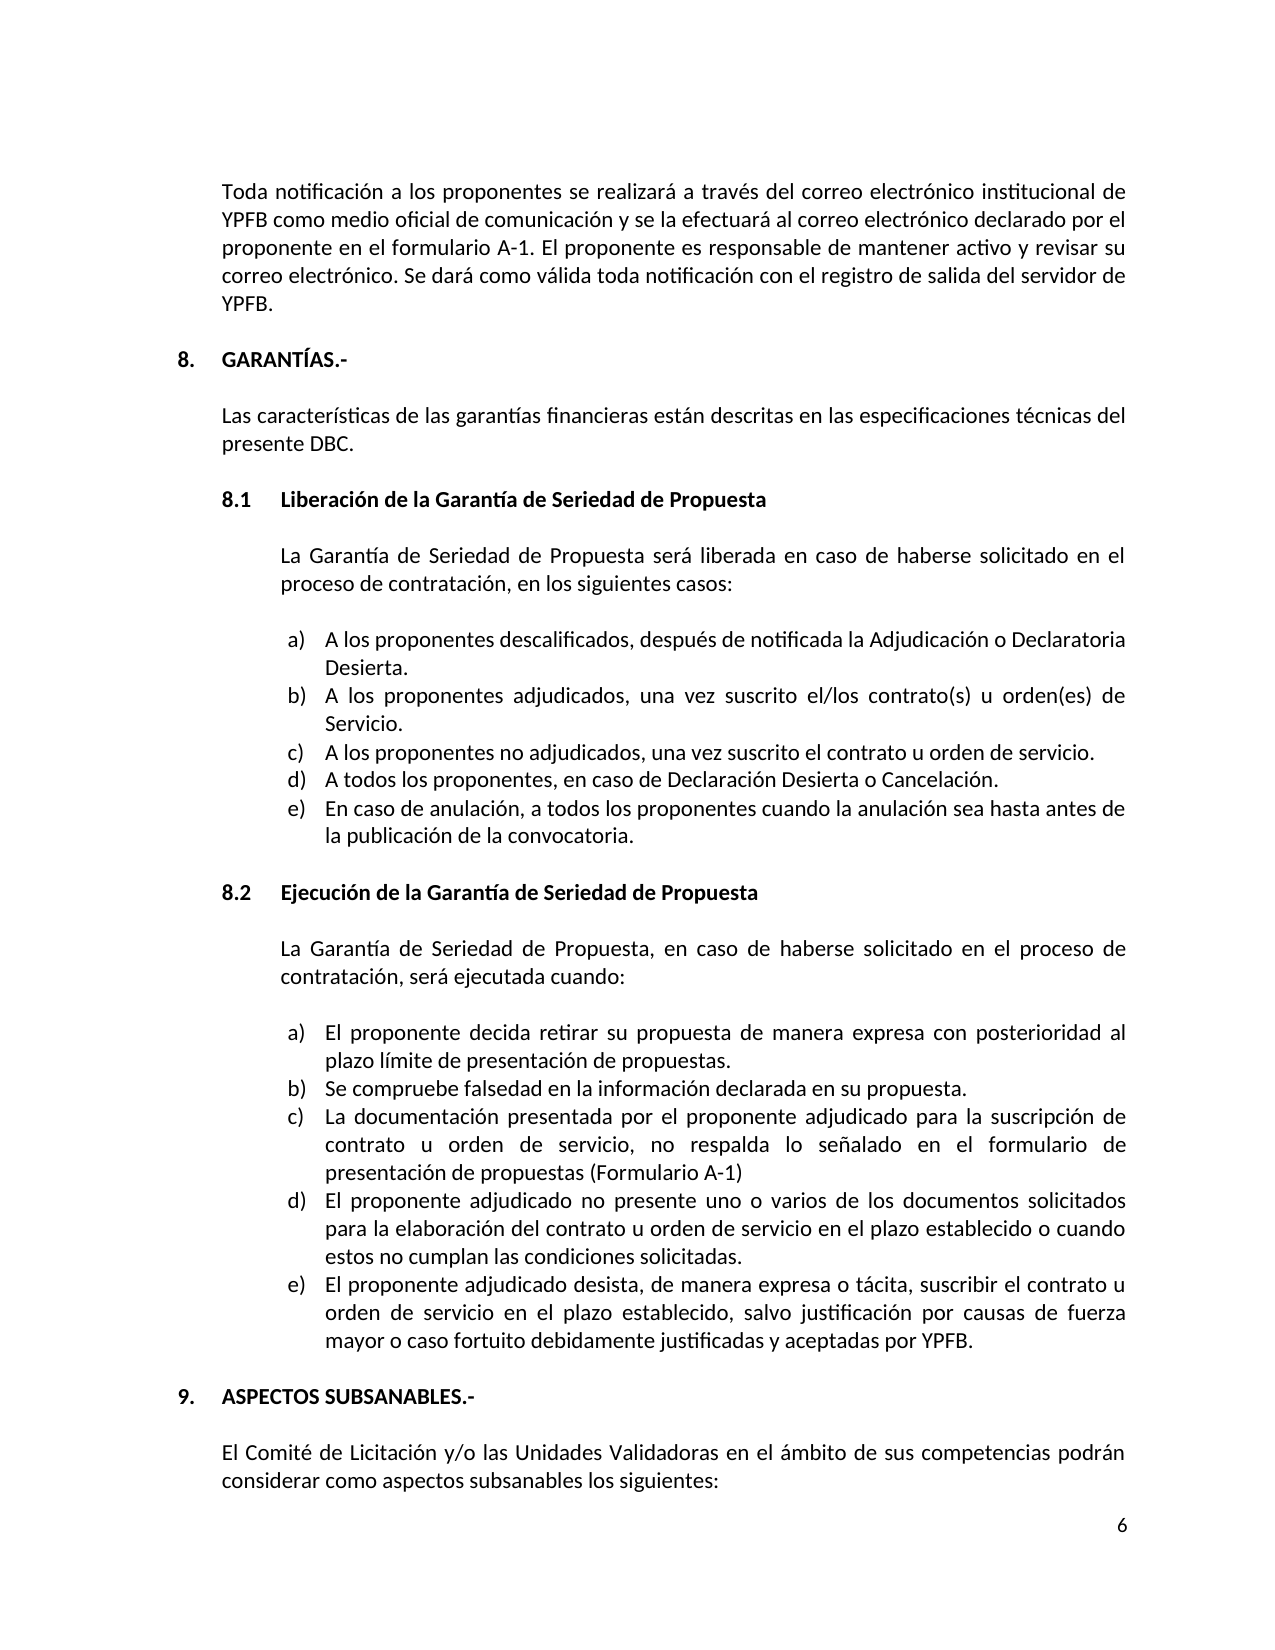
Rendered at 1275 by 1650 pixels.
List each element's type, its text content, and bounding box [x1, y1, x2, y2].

list Ejecución de la Garantía de Seriedad de Propuesta [222, 878, 1127, 906]
list El proponente decida retirar su propuesta de manera expresa con posterioridad al plazo límite de presentación de propuestas. [287, 1018, 1127, 1074]
list La documentación presentada por el proponente adjudicado para la suscripción de contrato u orden de servicio, no respalda lo señalado en el formulario de presentación de propuestas (Formulario A-1) [287, 1102, 1127, 1186]
list El proponente adjudicado no presente uno o varios de los documentos solicitados para la elaboración del contrato u orden de servicio en el plazo establecido o cuando estos no cumplan las condiciones solicitadas. [287, 1186, 1127, 1270]
list ASPECTOS SUBSANABLES.- [177, 1382, 1127, 1410]
list GARANTÍAS.- [177, 345, 1127, 373]
list Liberación de la Garantía de Seriedad de Propuesta [222, 485, 1127, 513]
text La Garantía de Seriedad de Propuesta será liberada en caso de haberse solicitado en el proceso de contratación, en los siguientes casos: [280, 541, 1127, 597]
text Las características de las garantías financieras están descritas en las especificaciones técnicas del presente DBC. [222, 401, 1127, 457]
text La Garantía de Seriedad de Propuesta, en caso de haberse solicitado en el proceso de contratación, será ejecutada cuando: [280, 934, 1127, 990]
list Se compruebe falsedad en la información declarada en su propuesta. [287, 1074, 1127, 1102]
list El proponente adjudicado desista, de manera expresa o tácita, suscribir el contrato u orden de servicio en el plazo establecido, salvo justificación por causas de fuerza mayor o caso fortuito debidamente justificadas y aceptadas por YPFB. [287, 1270, 1127, 1354]
list A los proponentes adjudicados, una vez suscrito el/los contrato(s) u orden(es) de Servicio. [287, 682, 1127, 738]
list En caso de anulación, a todos los proponentes cuando la anulación sea hasta antes de la publicación de la convocatoria. [287, 794, 1127, 850]
list A los proponentes no adjudicados, una vez suscrito el contrato u orden de servicio. [287, 738, 1127, 766]
list A todos los proponentes, en caso de Declaración Desierta o Cancelación. [287, 766, 1127, 794]
text Toda notificación a los proponentes se realizará a través del correo electrónico institucional de YPFB como medio oficial de comunicación y se la efectuará al correo electrónico declarado por el proponente en el formulario A-1. El proponente es responsable de mantener activo y revisar su correo electrónico. Se dará como válida toda notificación con el registro de salida del servidor de YPFB. [222, 177, 1127, 317]
list A los proponentes descalificados, después de notificada la Adjudicación o Declaratoria Desierta. [287, 626, 1127, 682]
text El Comité de Licitación y/o las Unidades Validadoras en el ámbito de sus competencias podrán considerar como aspectos subsanables los siguientes: [222, 1438, 1127, 1494]
